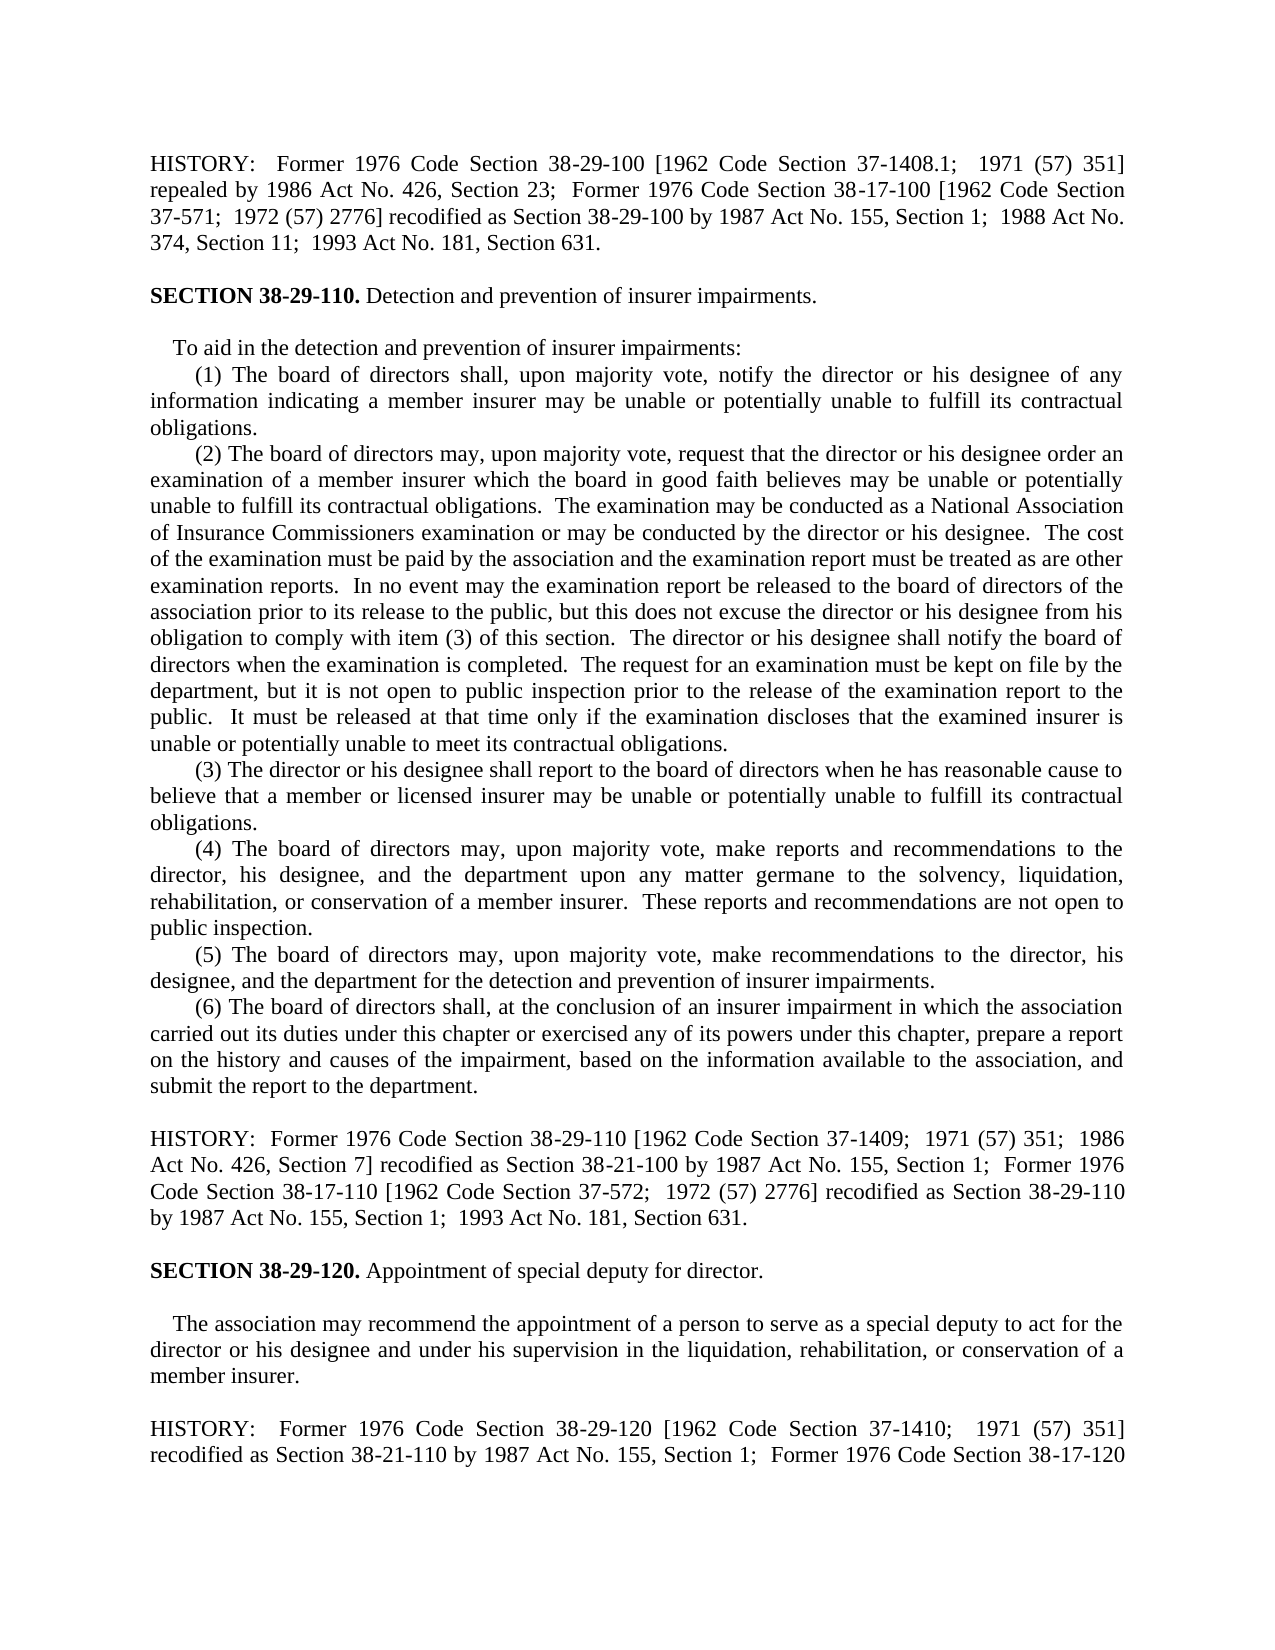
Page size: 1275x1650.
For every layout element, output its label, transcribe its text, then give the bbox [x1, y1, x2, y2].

text SECTION 38-29-120. Appointment of special deputy for director. [150, 1257, 1125, 1283]
text SECTION 38-29-110. Detection and prevention of insurer impairments. [150, 282, 1125, 308]
text HISTORY: Former 1976 Code Section 38-29-110 [1962 Code Section 37-1409; 1971 (57) 351; 1986 Act No. 426, Section 7] recodified as Section 38-21-100 by 1987 Act No. 155, Section 1; Former 1976 Code Section 38-17-110 [1962 Code Section 37-572; 1972 (57) 2776] recodified as Section 38-29-110 by 1987 Act No. 155, Section 1; 1993 Act No. 181, Section 631. [150, 1125, 1125, 1231]
text (1) The board of directors shall, upon majority vote, notify the director or his designee of any information indicating a member insurer may be unable or potentially unable to fulfill its contractual obligations. [150, 361, 1125, 440]
text HISTORY: Former 1976 Code Section 38-29-100 [1962 Code Section 37-1408.1; 1971 (57) 351] repealed by 1986 Act No. 426, Section 23; Former 1976 Code Section 38-17-100 [1962 Code Section 37-571; 1972 (57) 2776] recodified as Section 38-29-100 by 1987 Act No. 155, Section 1; 1988 Act No. 374, Section 11; 1993 Act No. 181, Section 631. [150, 150, 1125, 255]
text (5) The board of directors may, upon majority vote, make recommendations to the director, his designee, and the department for the detection and prevention of insurer impairments. [150, 941, 1125, 993]
text (2) The board of directors may, upon majority vote, request that the director or his designee order an examination of a member insurer which the board in good faith believes may be unable or potentially unable to fulfill its contractual obligations. The examination may be conducted as a National Association of Insurance Commissioners examination or may be conducted by the director or his designee. The cost of the examination must be paid by the association and the examination report must be treated as are other examination reports. In no event may the examination report be released to the board of directors of the association prior to its release to the public, but this does not excuse the director or his designee from his obligation to comply with item (3) of this section. The director or his designee shall notify the board of directors when the examination is completed. The request for an examination must be kept on file by the department, but it is not open to public inspection prior to the release of the examination report to the public. It must be released at that time only if the examination discloses that the examined insurer is unable or potentially unable to meet its contractual obligations. [150, 440, 1125, 756]
text The association may recommend the appointment of a person to serve as a special deputy to act for the director or his designee and under his supervision in the liquidation, rehabilitation, or conservation of a member insurer. [150, 1309, 1125, 1389]
text (4) The board of directors may, upon majority vote, make reports and recommendations to the director, his designee, and the department upon any matter germane to the solvency, liquidation, rehabilitation, or conservation of a member insurer. These reports and recommendations are not open to public inspection. [150, 835, 1125, 941]
text (6) The board of directors shall, at the conclusion of an insurer impairment in which the association carried out its duties under this chapter or exercised any of its powers under this chapter, prepare a report on the history and causes of the impairment, based on the information available to the association, and submit the report to the department. [150, 993, 1125, 1099]
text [150, 1415, 1125, 1468]
text To aid in the detection and prevention of insurer impairments: [150, 334, 1125, 361]
text (3) The director or his designee shall report to the board of directors when he has reasonable cause to believe that a member or licensed insurer may be unable or potentially unable to fulfill its contractual obligations. [150, 756, 1125, 835]
